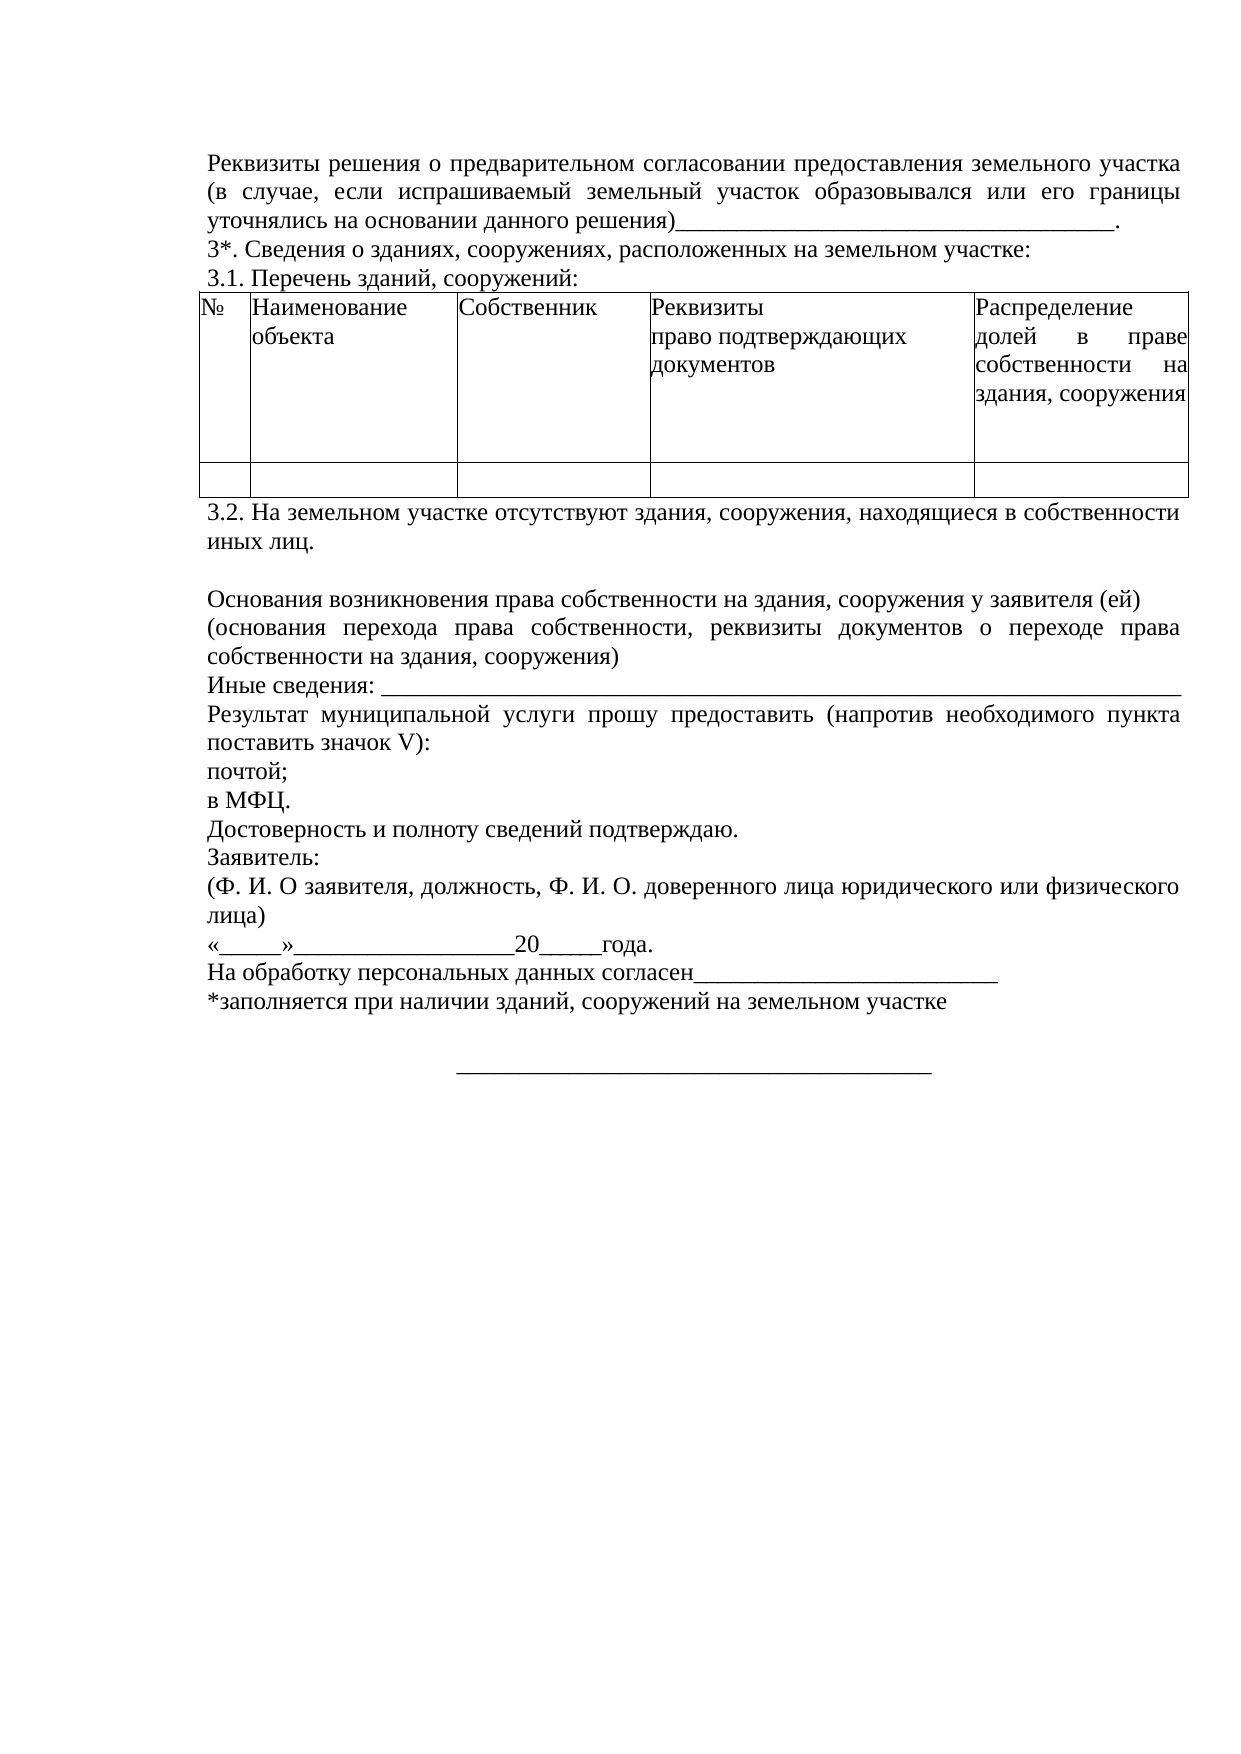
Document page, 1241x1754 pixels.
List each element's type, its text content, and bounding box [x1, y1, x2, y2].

text 3.1. Перечень зданий, сооружений: [207, 263, 1181, 291]
text *заполняется при наличии зданий, сооружений на земельном участке [207, 986, 1181, 1015]
text 3*. Сведения о зданиях, сооружениях, расположенных на земельном участке: [207, 234, 1181, 263]
table_cell [975, 463, 1188, 497]
text почтой; [207, 756, 1181, 785]
table_header Реквизиты право подтверждающих документов [651, 293, 974, 461]
text Иные сведения: ________________________________________________________________ [207, 670, 1181, 699]
table_header Собственник [458, 293, 650, 461]
text Достоверность и полноту сведений подтверждаю. [207, 814, 1181, 842]
text 3.2. На земельном участке отсутствуют здания, сооружения, находящиеся в собственности иных лиц. [207, 498, 1181, 555]
text ______________________________________ [207, 1048, 1181, 1077]
text « » 20 года. [207, 929, 1181, 957]
text Заявитель: [207, 842, 1181, 871]
text Основания возникновения права собственности на здания, сооружения у заявителя (ей) [207, 584, 1181, 612]
text На обработку персональных данных согласен [207, 957, 1181, 986]
table_header Распределение долей в праве собственности на здания, сооружения [975, 293, 1188, 461]
text Реквизиты решения о предварительном согласовании предоставления земельного участка (в случае, если испрашиваемый земельный участок образовывался или его границы уточнялись на основании данного решения) . [207, 148, 1181, 234]
table_header Наименование объекта [251, 293, 457, 461]
text (основания перехода права собственности, реквизиты документов о переходе права собственности на здания, сооружения) [207, 612, 1181, 670]
table_header № [200, 293, 250, 461]
table_cell [651, 463, 974, 497]
table_cell [251, 463, 457, 497]
text Результат муниципальной услуги прошу предоставить (напротив необходимого пункта поставить значок V): [207, 699, 1181, 756]
text в МФЦ. [207, 785, 1181, 814]
table_cell [200, 463, 250, 497]
table_cell [458, 463, 650, 497]
text (Ф. И. О заявителя, должность, Ф. И. О. доверенного лица юридического или физического лица) [207, 871, 1181, 929]
